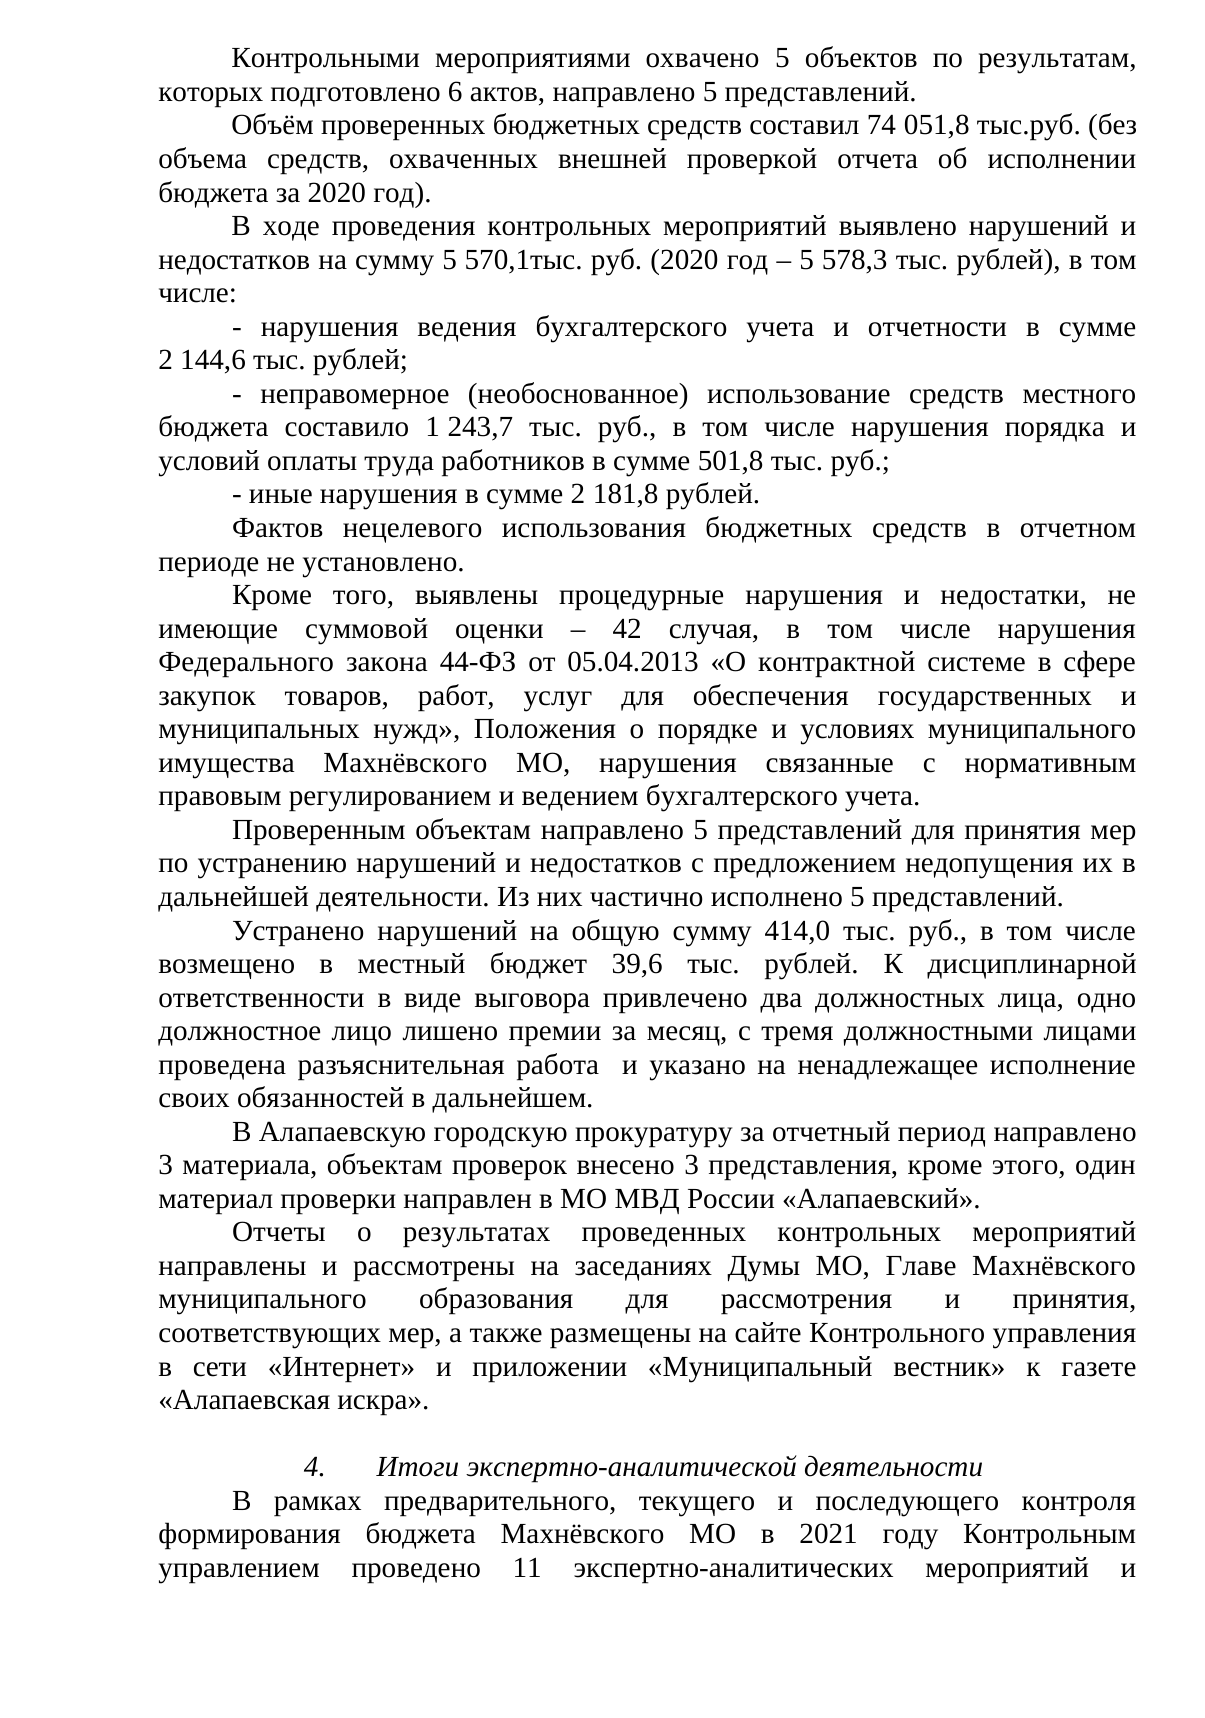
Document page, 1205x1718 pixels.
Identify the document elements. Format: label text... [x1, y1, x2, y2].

text Кроме того, выявлены процедурные нарушения и недостатки, не имеющие суммовой оценки – 42 случая, в том числе нарушения Федерального закона 44-ФЗ от 05.04.2013 «О контрактной системе в сфере закупок товаров, работ, услуг для обеспечения государственных и муниципальных нужд», Положения о порядке и условиях муниципального имущества Махнёвского МО, нарушения связанные с нормативным правовым регулированием и ведением бухгалтерского учета. [158, 577, 1137, 812]
text - неправомерное (необоснованное) использование средств местного бюджета составило 1 243,7 тыс. руб., в том числе нарушения порядка и условий оплаты труда работников в сумме 501,8 тыс. руб.; [158, 376, 1137, 477]
text - нарушения ведения бухгалтерского учета и отчетности в сумме 2 144,6 тыс. рублей; [158, 309, 1137, 376]
text Проверенным объектам направлено 5 представлений для принятия мер по устранению нарушений и недостатков с предложением недопущения их в дальнейшей деятельности. Из них частично исполнено 5 представлений. [158, 812, 1137, 913]
text В ходе проведения контрольных мероприятий выявлено нарушений и недостатков на сумму 5 570,1тыс. руб. (2020 год – 5 578,3 тыс. рублей), в том числе: [158, 208, 1137, 309]
text Объём проверенных бюджетных средств составил 74 051,8 тыс.руб. (без объема средств, охваченных внешней проверкой отчета об исполнении бюджета за 2020 год). [158, 108, 1137, 208]
text Контрольными мероприятиями охвачено 5 объектов по результатам, которых подготовлено 6 актов, направлено 5 представлений. [158, 41, 1137, 108]
text 4. Итоги экспертно-аналитической деятельности [158, 1449, 1137, 1483]
text Отчеты о результатах проведенных контрольных мероприятий направлены и рассмотрены на заседаниях Думы МО, Главе Махнёвского муниципального образования для рассмотрения и принятия, соответствующих мер, а также размещены на сайте Контрольного управления в сети «Интернет» и приложении «Муниципальный вестник» к газете «Алапаевская искра». [158, 1214, 1137, 1416]
text В Алапаевскую городскую прокуратуру за отчетный период направлено 3 материала, объектам проверок внесено 3 представления, кроме этого, один материал проверки направлен в МО МВД России «Алапаевский». [158, 1114, 1137, 1214]
text Фактов нецелевого использования бюджетных средств в отчетном периоде не установлено. [158, 510, 1137, 577]
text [158, 1483, 1137, 1583]
text - иные нарушения в сумме 2 181,8 рублей. [158, 477, 1137, 510]
text Устранено нарушений на общую сумму 414,0 тыс. руб., в том числе возмещено в местный бюджет 39,6 тыс. рублей. К дисциплинарной ответственности в виде выговора привлечено два должностных лица, одно должностное лицо лишено премии за месяц, с тремя должностными лицами проведена разъяснительная работа и указано на ненадлежащее исполнение своих обязанностей в дальнейшем. [158, 913, 1137, 1114]
